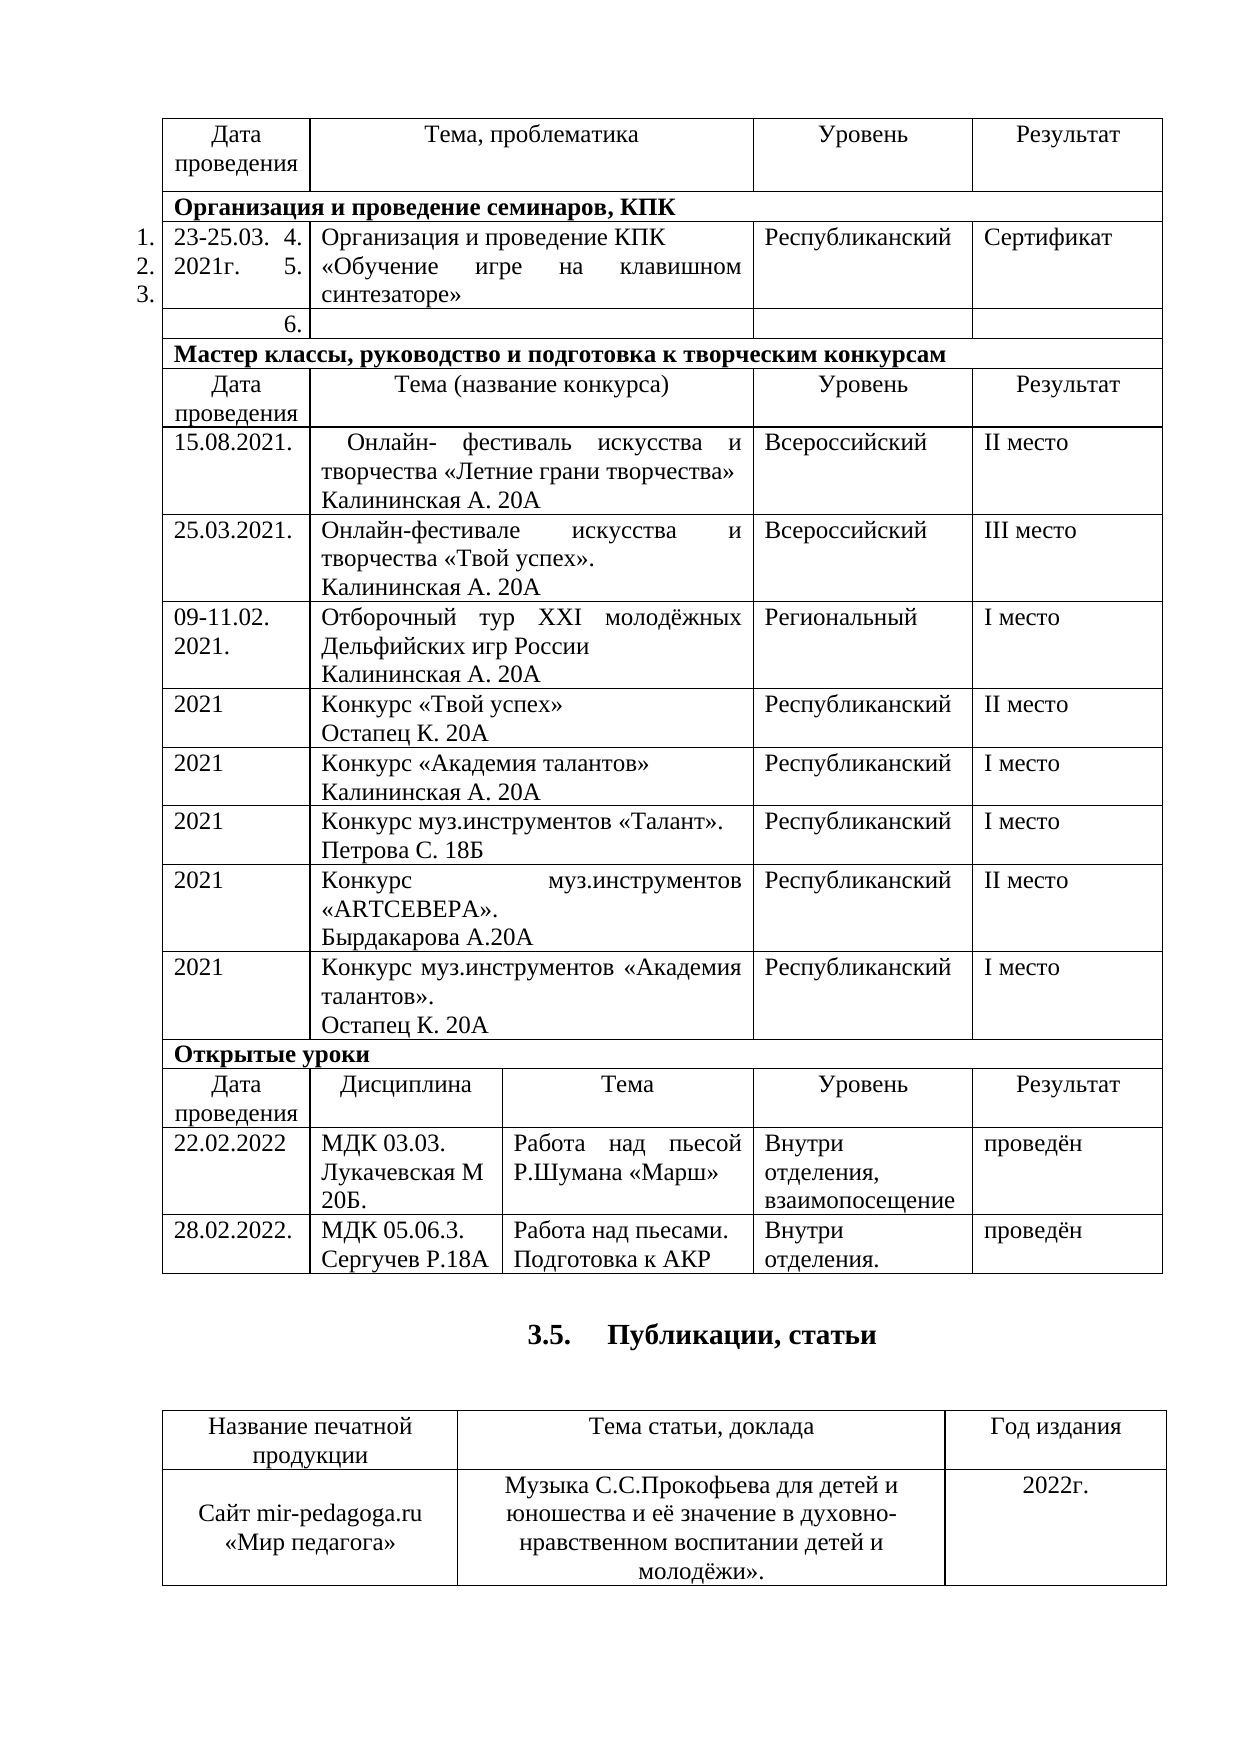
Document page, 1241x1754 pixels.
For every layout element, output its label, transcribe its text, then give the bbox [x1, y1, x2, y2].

table_cell Конкурс муз.инструментов «Академия талантов». Остапец К. 20А [311, 952, 753, 1038]
table_cell Конкурс муз.инструментов «Талант». Петрова С. 18Б [311, 806, 753, 864]
table_cell 22.02.2022 [163, 1128, 309, 1214]
table_cell 2021 [163, 689, 309, 747]
table_cell 09-11.02. 2021. [163, 602, 309, 688]
table_cell [754, 309, 972, 338]
table_cell Организация и проведение семинаров, КПК [163, 192, 1162, 221]
table_cell Музыка С.С.Прокофьева для детей и юношества и её значение в духовно-нравственном воспитании детей и молодёжи». [458, 1470, 944, 1585]
table_cell Уровень [754, 369, 972, 426]
table_cell II место [973, 865, 1162, 951]
table_cell проведён [973, 1128, 1162, 1214]
table_cell 2022г. [946, 1470, 1166, 1585]
table_header Тема статьи, доклада [458, 1411, 944, 1469]
table_cell 15.08.2021. [163, 428, 309, 514]
table_cell Тема (название конкурса) [311, 369, 753, 426]
table_cell Республиканский [754, 689, 972, 747]
table_cell II место [973, 689, 1162, 747]
table_header Название печатной продукции [163, 1411, 457, 1469]
table_cell Дата проведения [163, 1069, 309, 1127]
table_cell Онлайн-фестивале искусства и творчества «Твой успех». Калининская А. 20А [311, 515, 753, 601]
table_cell Всероссийский [754, 428, 972, 514]
table_cell Онлайн- фестиваль искусства и творчества «Летние грани творчества» Калининская А. 20А [311, 428, 753, 514]
table_cell Тема [503, 1069, 753, 1127]
table_cell Дата проведения [163, 369, 309, 426]
table_cell МДК 03.03. Лукачевская М 20Б. [311, 1128, 502, 1214]
table_cell Уровень [754, 1069, 972, 1127]
table_header Тема, проблематика [311, 119, 753, 191]
table_cell Открытые уроки [163, 1040, 1162, 1068]
table_cell 28.02.2022. [163, 1215, 309, 1273]
table_cell 2021 [163, 806, 309, 864]
table_cell Республиканский [754, 865, 972, 951]
table_cell 2021 [163, 952, 309, 1038]
table_cell II место [973, 428, 1162, 514]
table_cell Отборочный тур XXI молодёжных Дельфийских игр России Калининская А. 20А [311, 602, 753, 688]
table_cell Республиканский [754, 806, 972, 864]
table_cell Республиканский [754, 952, 972, 1038]
table_cell 2021 [163, 748, 309, 805]
table_cell Мастер классы, руководство и подготовка к творческим конкурсам [163, 339, 1162, 368]
table_cell Дисциплина [311, 1069, 502, 1127]
table_cell 25.03.2021. [163, 515, 309, 601]
table_cell Работа над пьесой Р.Шумана «Марш» [503, 1128, 753, 1214]
table_cell [973, 309, 1162, 338]
table_cell Результат [973, 1069, 1162, 1127]
table_cell I место [973, 952, 1162, 1038]
table_cell Сайт mir-pedagoga.ru «Мир педагога» [163, 1470, 457, 1585]
table_cell Внутри отделения. [754, 1215, 972, 1273]
table_cell Конкурс «Твой успех» Остапец К. 20А [311, 689, 753, 747]
table_cell Всероссийский [754, 515, 972, 601]
table_header Результат [973, 119, 1162, 191]
list Публикации, статьи [252, 1317, 1152, 1350]
table_cell [311, 309, 753, 338]
table_cell Республиканский [754, 222, 972, 308]
table_header Дата проведения [163, 119, 309, 191]
table_header Год издания [946, 1411, 1166, 1469]
table_cell I место [973, 806, 1162, 864]
table_cell 2021 [163, 865, 309, 951]
table_cell проведён [973, 1215, 1162, 1273]
table_cell Конкурс муз.инструментов «ARTСЕВЕРА». Бырдакарова А.20А [311, 865, 753, 951]
table_cell Результат [973, 369, 1162, 426]
table_cell МДК 05.06.3. Сергучев Р.18А [311, 1215, 502, 1273]
table_cell Организация и проведение КПК «Обучение игре на клавишном синтезаторе» [311, 222, 753, 308]
table_cell Работа над пьесами. Подготовка к АКР [503, 1215, 753, 1273]
table_header Уровень [754, 119, 972, 191]
table_cell Сертификат [973, 222, 1162, 308]
table_cell Республиканский [754, 748, 972, 805]
table_cell Внутри отделения, взаимопосещение [754, 1128, 972, 1214]
table_cell 23-25.03. 2021г. [163, 222, 309, 308]
table_cell I место [973, 602, 1162, 688]
table_cell I место [973, 748, 1162, 805]
table_cell Региональный [754, 602, 972, 688]
table_cell [163, 309, 309, 338]
table_cell Конкурс «Академия талантов» Калининская А. 20А [311, 748, 753, 805]
table_cell III место [973, 515, 1162, 601]
